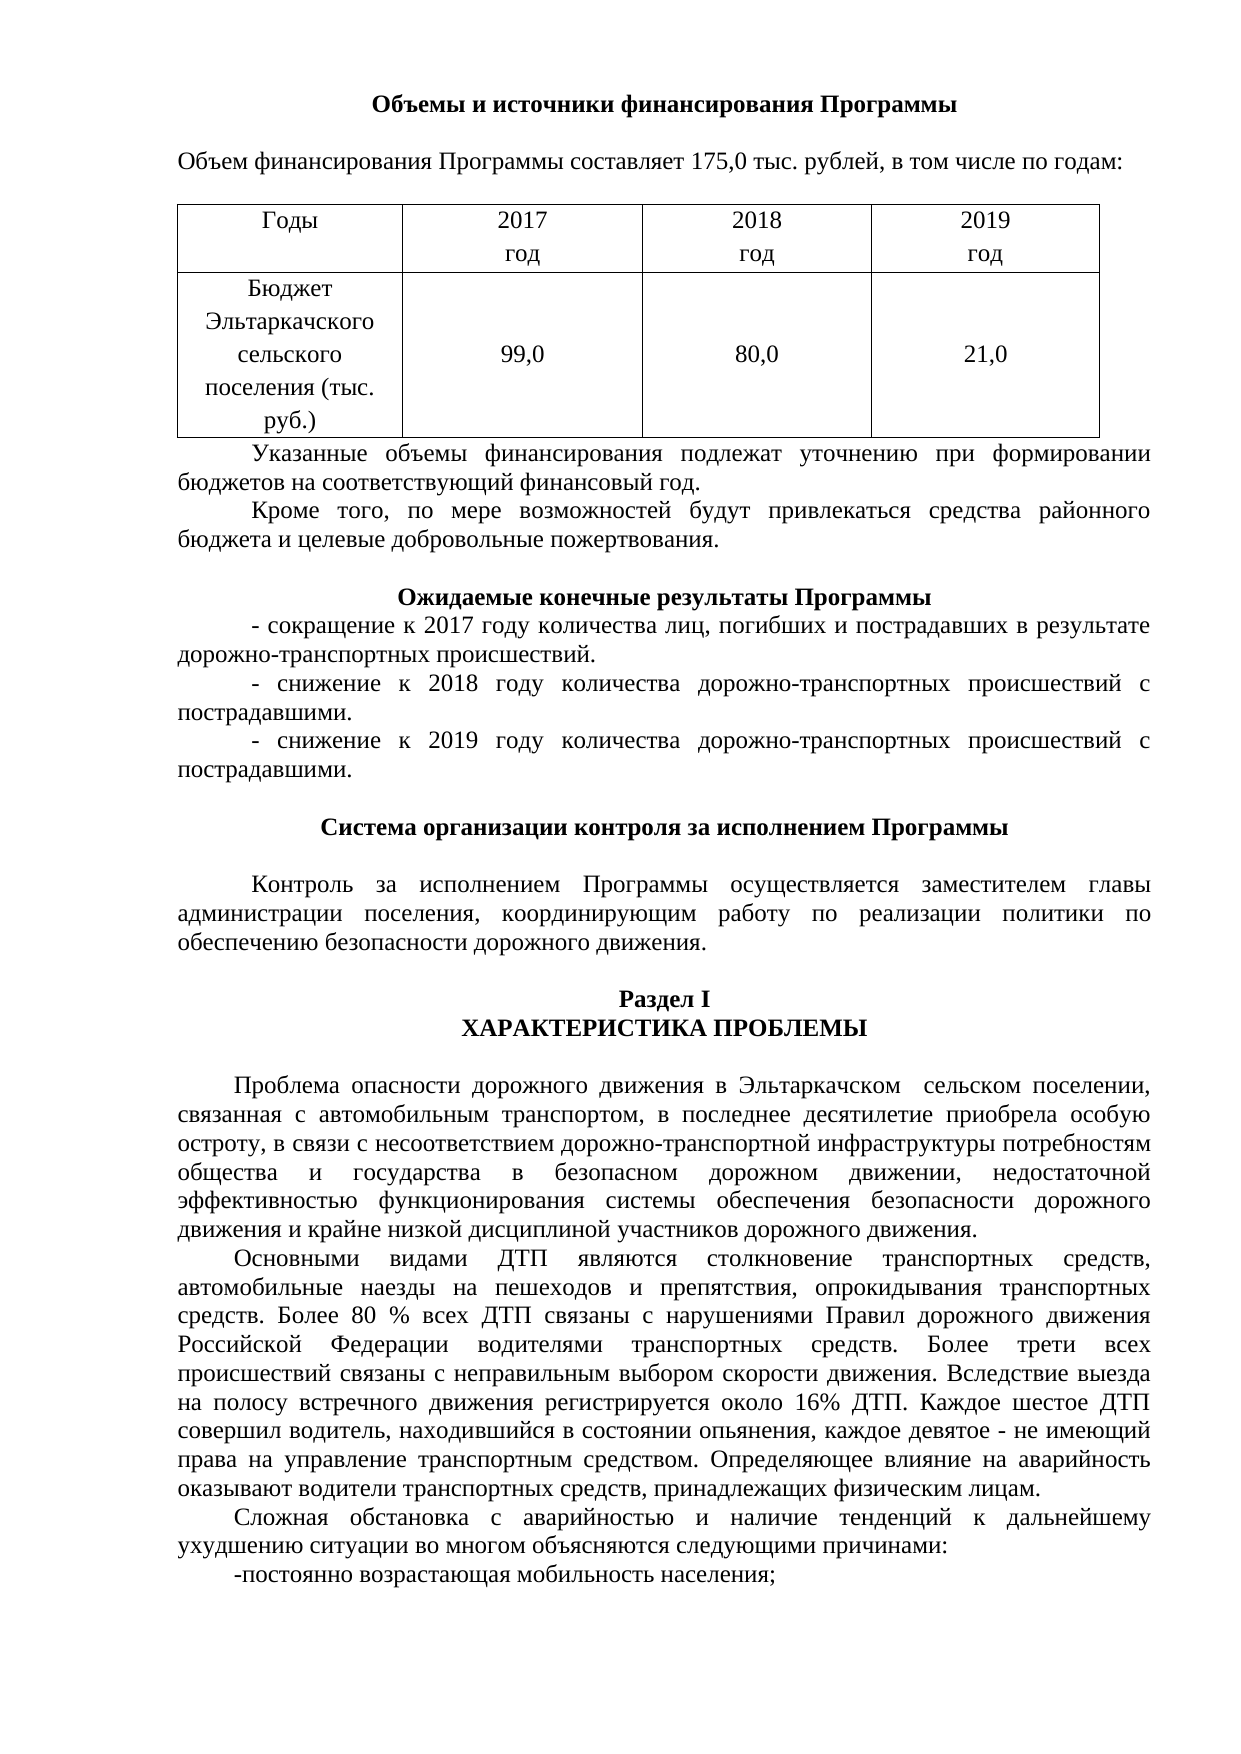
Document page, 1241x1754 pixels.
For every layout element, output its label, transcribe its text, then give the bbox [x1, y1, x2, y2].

text Указанные объемы финансирования подлежат уточнению при формировании бюджетов на соответствующий финансовый год. [177, 438, 1152, 496]
table_cell 21,0 [872, 273, 1099, 437]
text Кроме того, по мере возможностей будут привлекаться средства районного бюджета и целевые добровольные пожертвования. [177, 496, 1152, 553]
table_cell 80,0 [643, 273, 871, 437]
text Основными видами ДТП являются столкновение транспортных средств, автомобильные наезды на пешеходов и препятствия, опрокидывания транспортных средств. Более 80 % всех ДТП связаны с нарушениями Правил дорожного движения Российской Федерации водителями транспортных средств. Более трети всех происшествий связаны с неправильным выбором скорости движения. Вследствие выезда на полосу встречного движения регистрируется около 16% ДТП. Каждое шестое ДТП совершил водитель, находившийся в состоянии опьянения, каждое девятое - не имеющий права на управление транспортным средством. Определяющее влияние на аварийность оказывают водители транспортных средств, принадлежащих физическим лицам. [177, 1243, 1152, 1502]
text ХАРАКТЕРИСТИКА ПРОБЛЕМЫ [177, 1013, 1152, 1042]
text - снижение к 2018 году количества дорожно-транспортных происшествий с пострадавшими. [177, 668, 1152, 726]
text Проблема опасности дорожного движения в Эльтаркачском сельском поселении, связанная с автомобильным транспортом, в последнее десятилетие приобрела особую остроту, в связи с несоответствием дорожно-транспортной инфраструктуры потребностям общества и государства в безопасном дорожном движении, недостаточной эффективностью функционирования системы обеспечения безопасности дорожного движения и крайне низкой дисциплиной участников дорожного движения. [177, 1071, 1152, 1243]
table_header 2018 год [643, 205, 871, 272]
text -постоянно возрастающая мобильность населения; [177, 1559, 1152, 1588]
table_header Годы [178, 205, 402, 272]
text Система организации контроля за исполнением Программы [177, 812, 1152, 841]
table_header 2019 год [872, 205, 1099, 272]
table_cell Бюджет Эльтаркачского сельского поселения (тыс. руб.) [178, 273, 402, 437]
text Раздел I [177, 984, 1152, 1013]
text Контроль за исполнением Программы осуществляется заместителем главы администрации поселения, координирующим работу по реализации политики по обеспечению безопасности дорожного движения. [177, 869, 1152, 956]
text Объем финансирования Программы составляет 175,0 тыс. рублей, в том числе по годам: [177, 146, 1152, 175]
text Сложная обстановка с аварийностью и наличие тенденций к дальнейшему ухудшению ситуации во многом объясняются следующими причинами: [177, 1502, 1152, 1559]
text Ожидаемые конечные результаты Программы [177, 582, 1152, 611]
table_cell 99,0 [403, 273, 642, 437]
text Объемы и источники финансирования Программы [177, 89, 1152, 117]
text - сокращение к 2017 году количества лиц, погибших и пострадавших в результате дорожно-транспортных происшествий. [177, 611, 1152, 668]
text - снижение к 2019 году количества дорожно-транспортных происшествий с пострадавшими. [177, 726, 1152, 783]
table_header 2017 год [403, 205, 642, 272]
